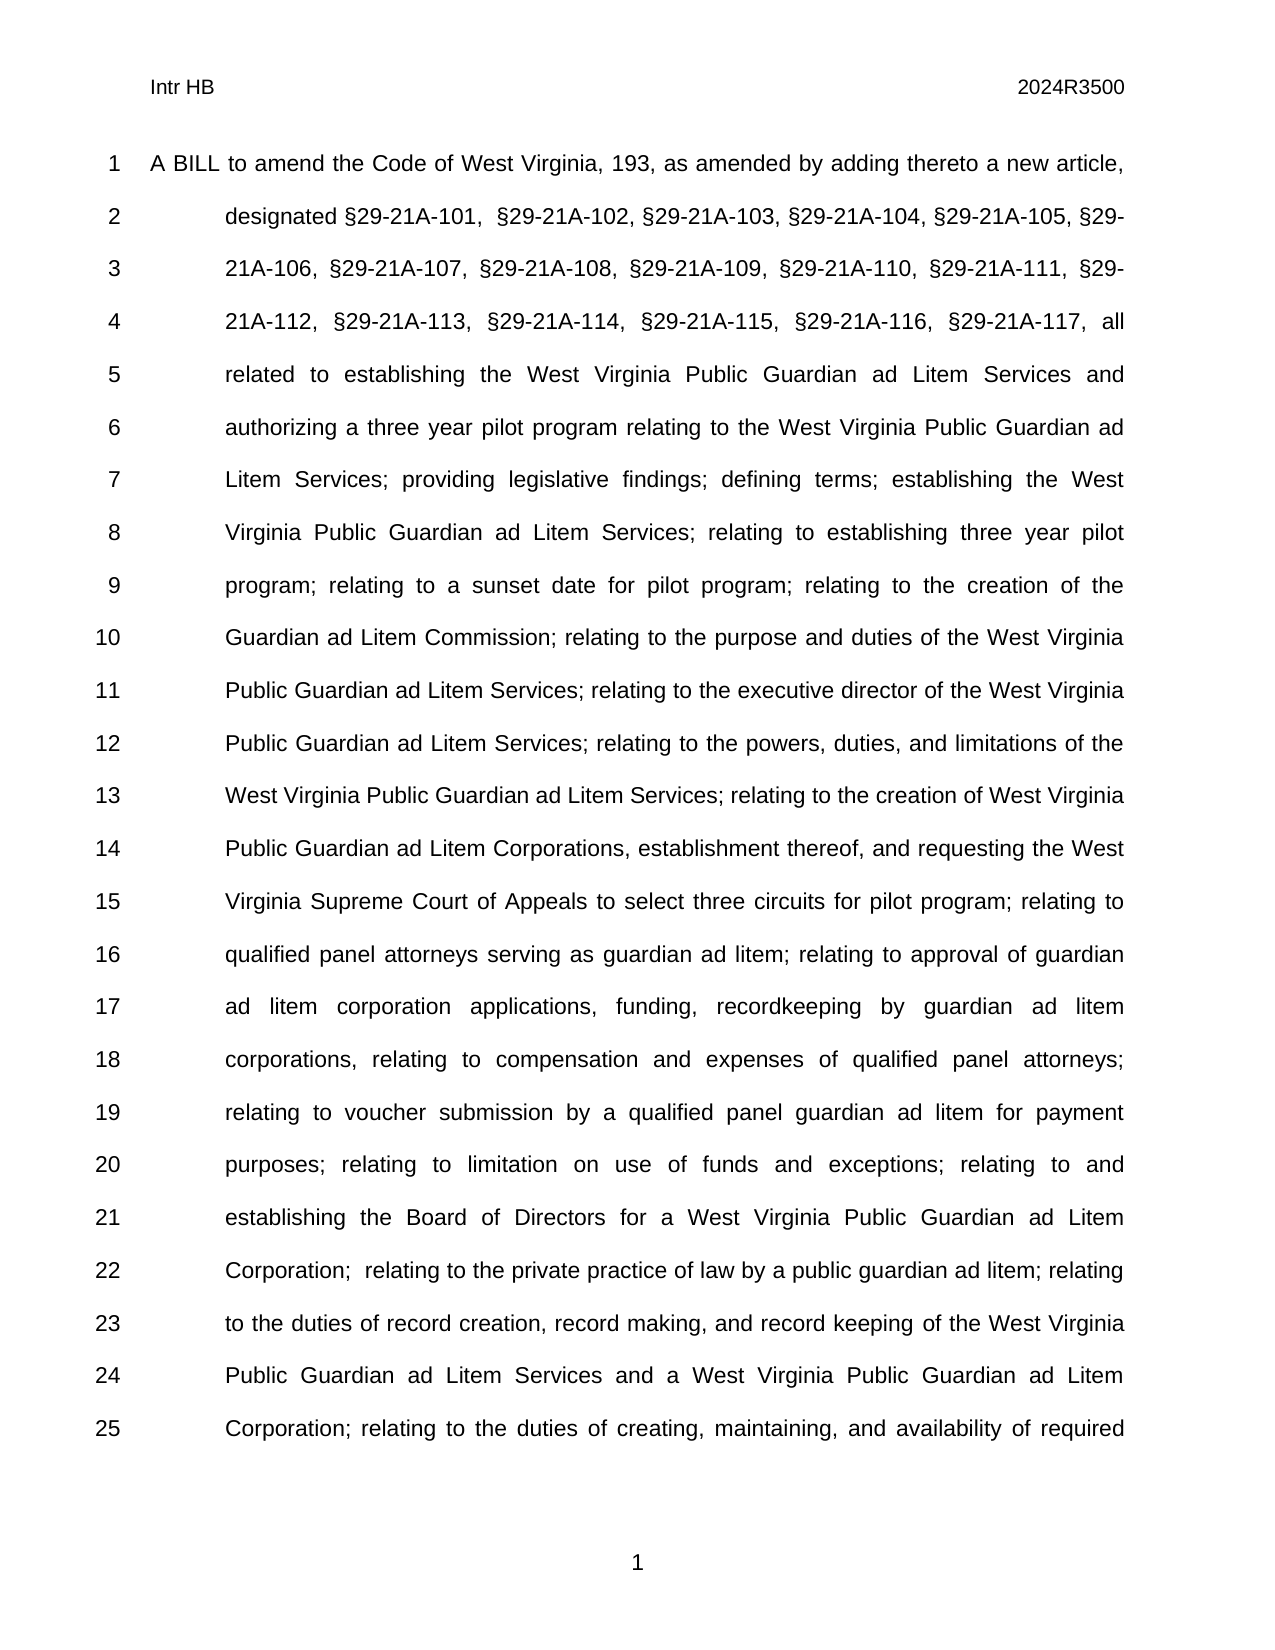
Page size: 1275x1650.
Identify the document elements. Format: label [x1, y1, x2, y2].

title [150, 150, 1125, 1441]
